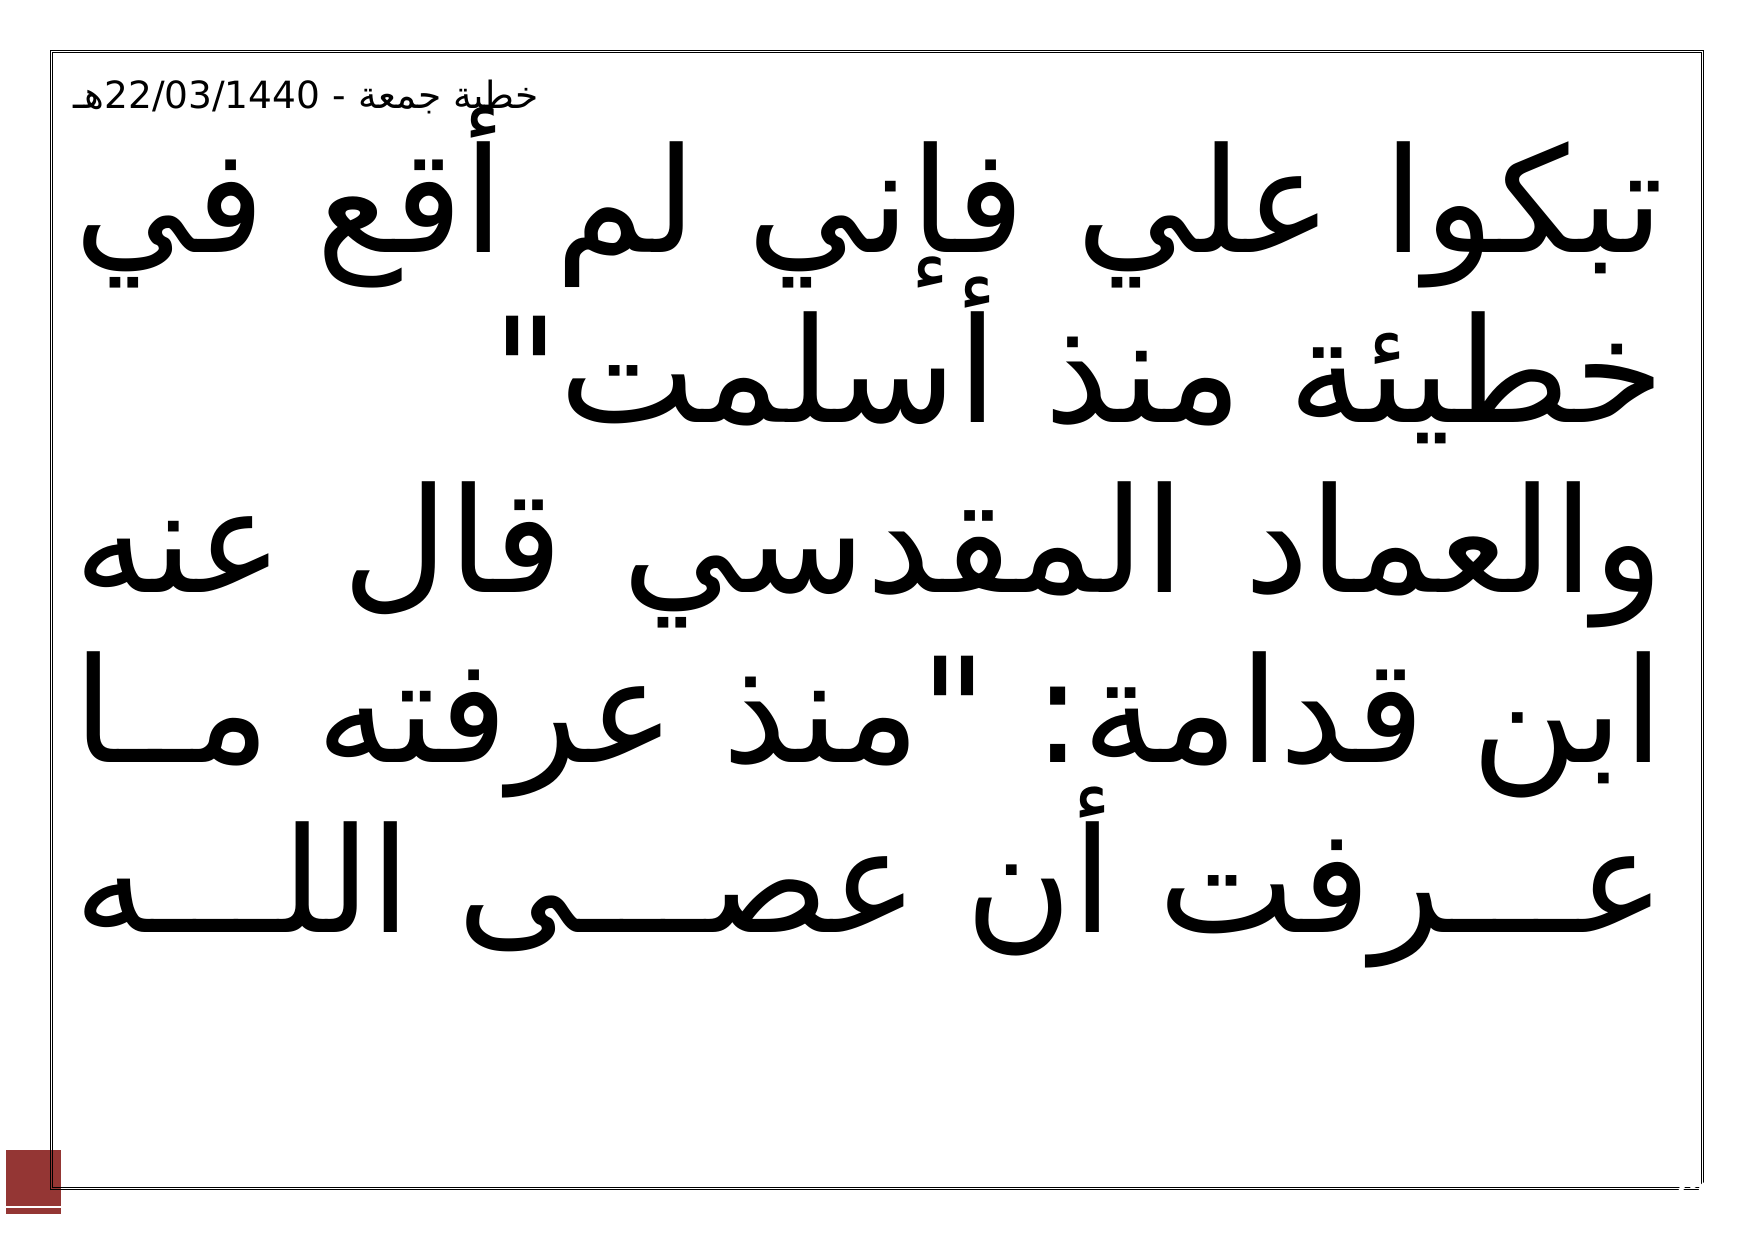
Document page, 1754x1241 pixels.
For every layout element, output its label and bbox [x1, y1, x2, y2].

text [74, 457, 1665, 966]
text [74, 117, 1665, 457]
